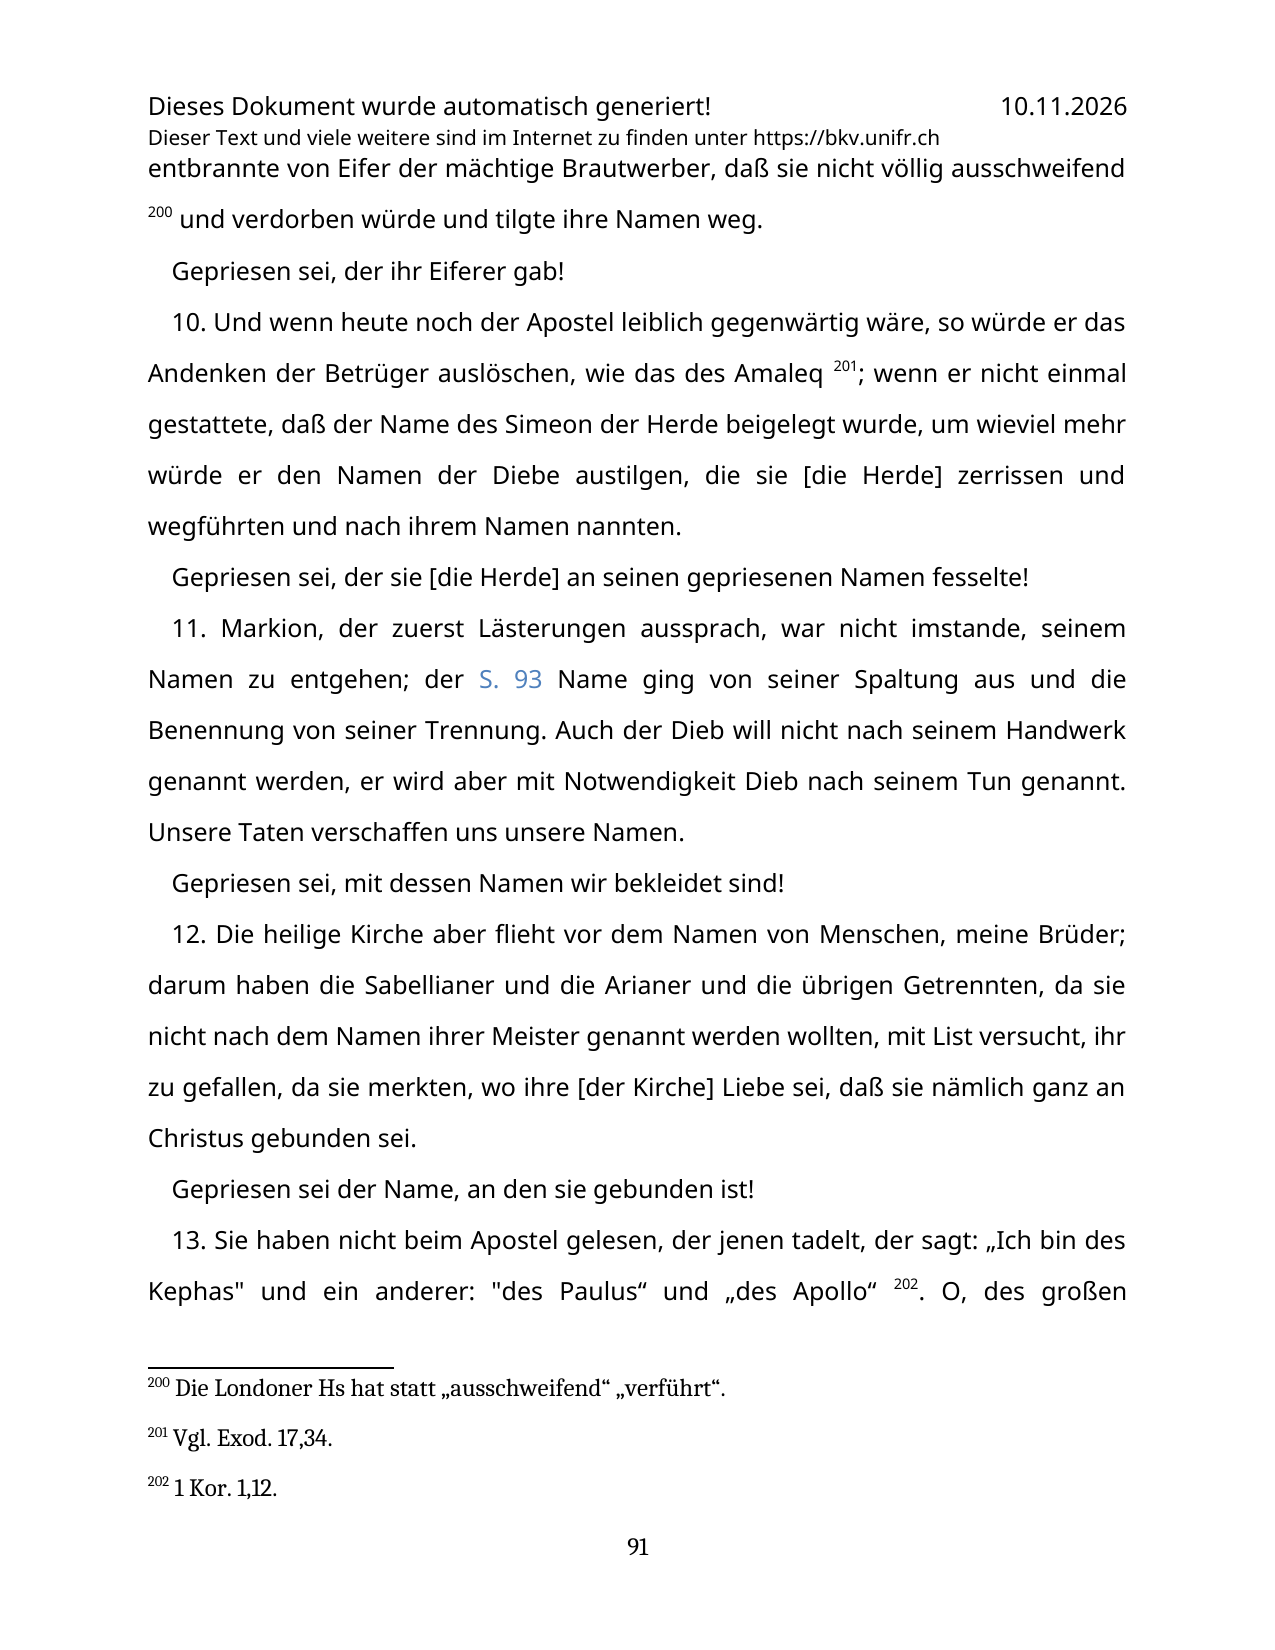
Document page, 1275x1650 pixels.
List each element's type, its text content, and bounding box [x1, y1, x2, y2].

text 10. Und wenn heute noch der Apostel leiblich gegenwärtig wäre, so würde er das Andenken der Betrüger auslöschen, wie das des Amaleq ; wenn er nicht einmal gestattete, daß der Name des Simeon der Herde beigelegt wurde, um wieviel mehr würde er den Namen der Diebe austilgen, die sie [die Herde] zerrissen und wegführten und nach ihrem Namen nannten. [148, 304, 1127, 542]
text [148, 1223, 1127, 1308]
text Gepriesen sei, mit dessen Namen wir bekleidet sind! [148, 866, 1127, 900]
text 12. Die heilige Kirche aber flieht vor dem Namen von Menschen, meine Brüder; darum haben die Sabellianer und die Arianer und die übrigen Getrennten, da sie nicht nach dem Namen ihrer Meister genannt werden wollten, mit List versucht, ihr zu gefallen, da sie merkten, wo ihre [der Kirche] Liebe sei, daß sie nämlich ganz an Christus gebunden sei. [148, 917, 1127, 1155]
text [148, 151, 1127, 236]
text Gepriesen sei der Name, an den sie gebunden ist! [148, 1172, 1127, 1206]
text Gepriesen sei, der sie [die Herde] an seinen gepriesenen Namen fesselte! [148, 559, 1127, 593]
text Gepriesen sei, der ihr Eiferer gab! [148, 253, 1127, 287]
text 11. Markion, der zuerst Lästerungen aussprach, war nicht imstande, seinem Namen zu entgehen; der S. 93 Name ging von seiner Spaltung aus und die Benennung von seiner Trennung. Auch der Dieb will nicht nach seinem Handwerk genannt werden, er wird aber mit Notwendigkeit Dieb nach seinem Tun genannt. Unsere Taten verschaffen uns unsere Namen. [148, 610, 1127, 849]
